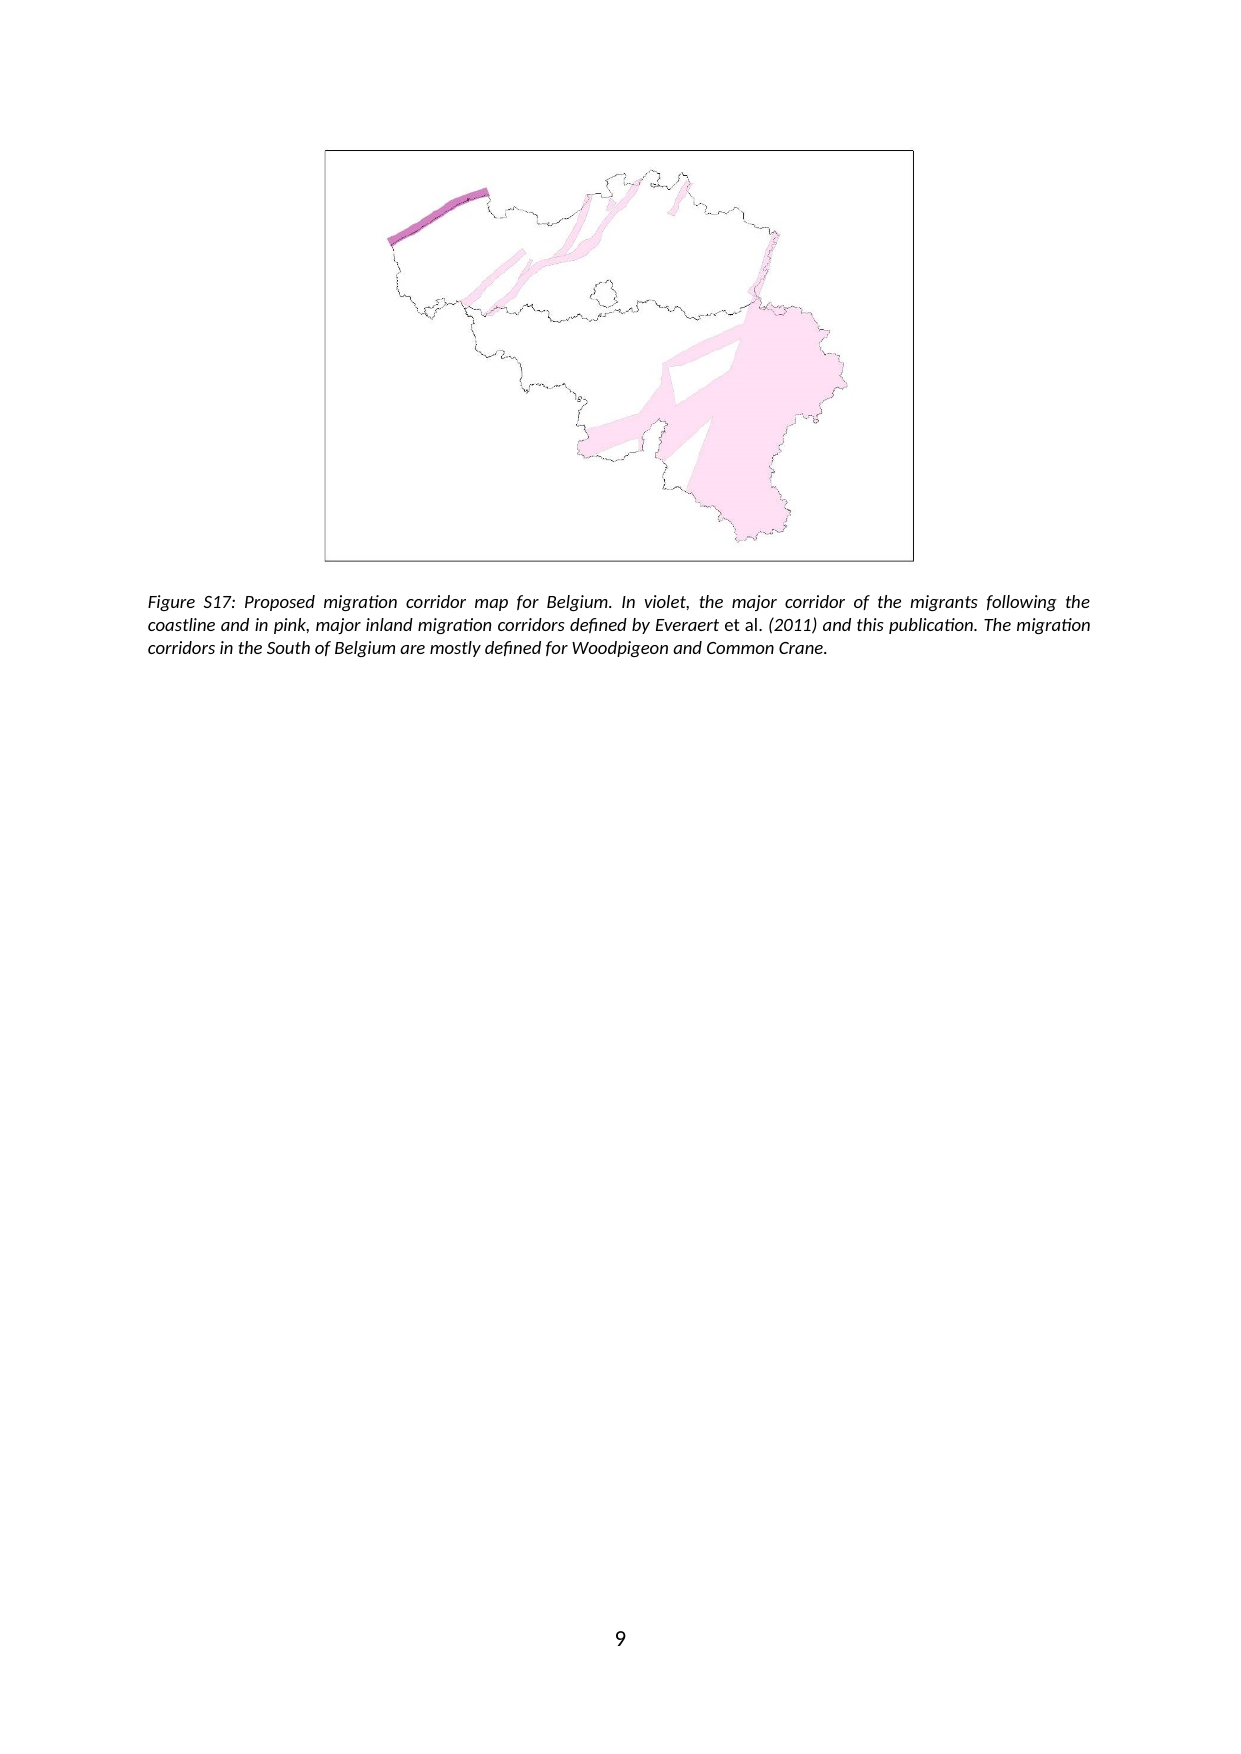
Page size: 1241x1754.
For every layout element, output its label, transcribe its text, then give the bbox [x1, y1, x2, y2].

text Figure S17: Proposed migration corridor map for Belgium. In violet, the major corridor of the migrants following the coastline and in pink, major inland migration corridors defined by Everaert et al. (2011) and this publication. The migration corridors in the South of Belgium are mostly defined for Woodpigeon and Common Crane. [148, 590, 1093, 659]
picture [324, 147, 916, 566]
